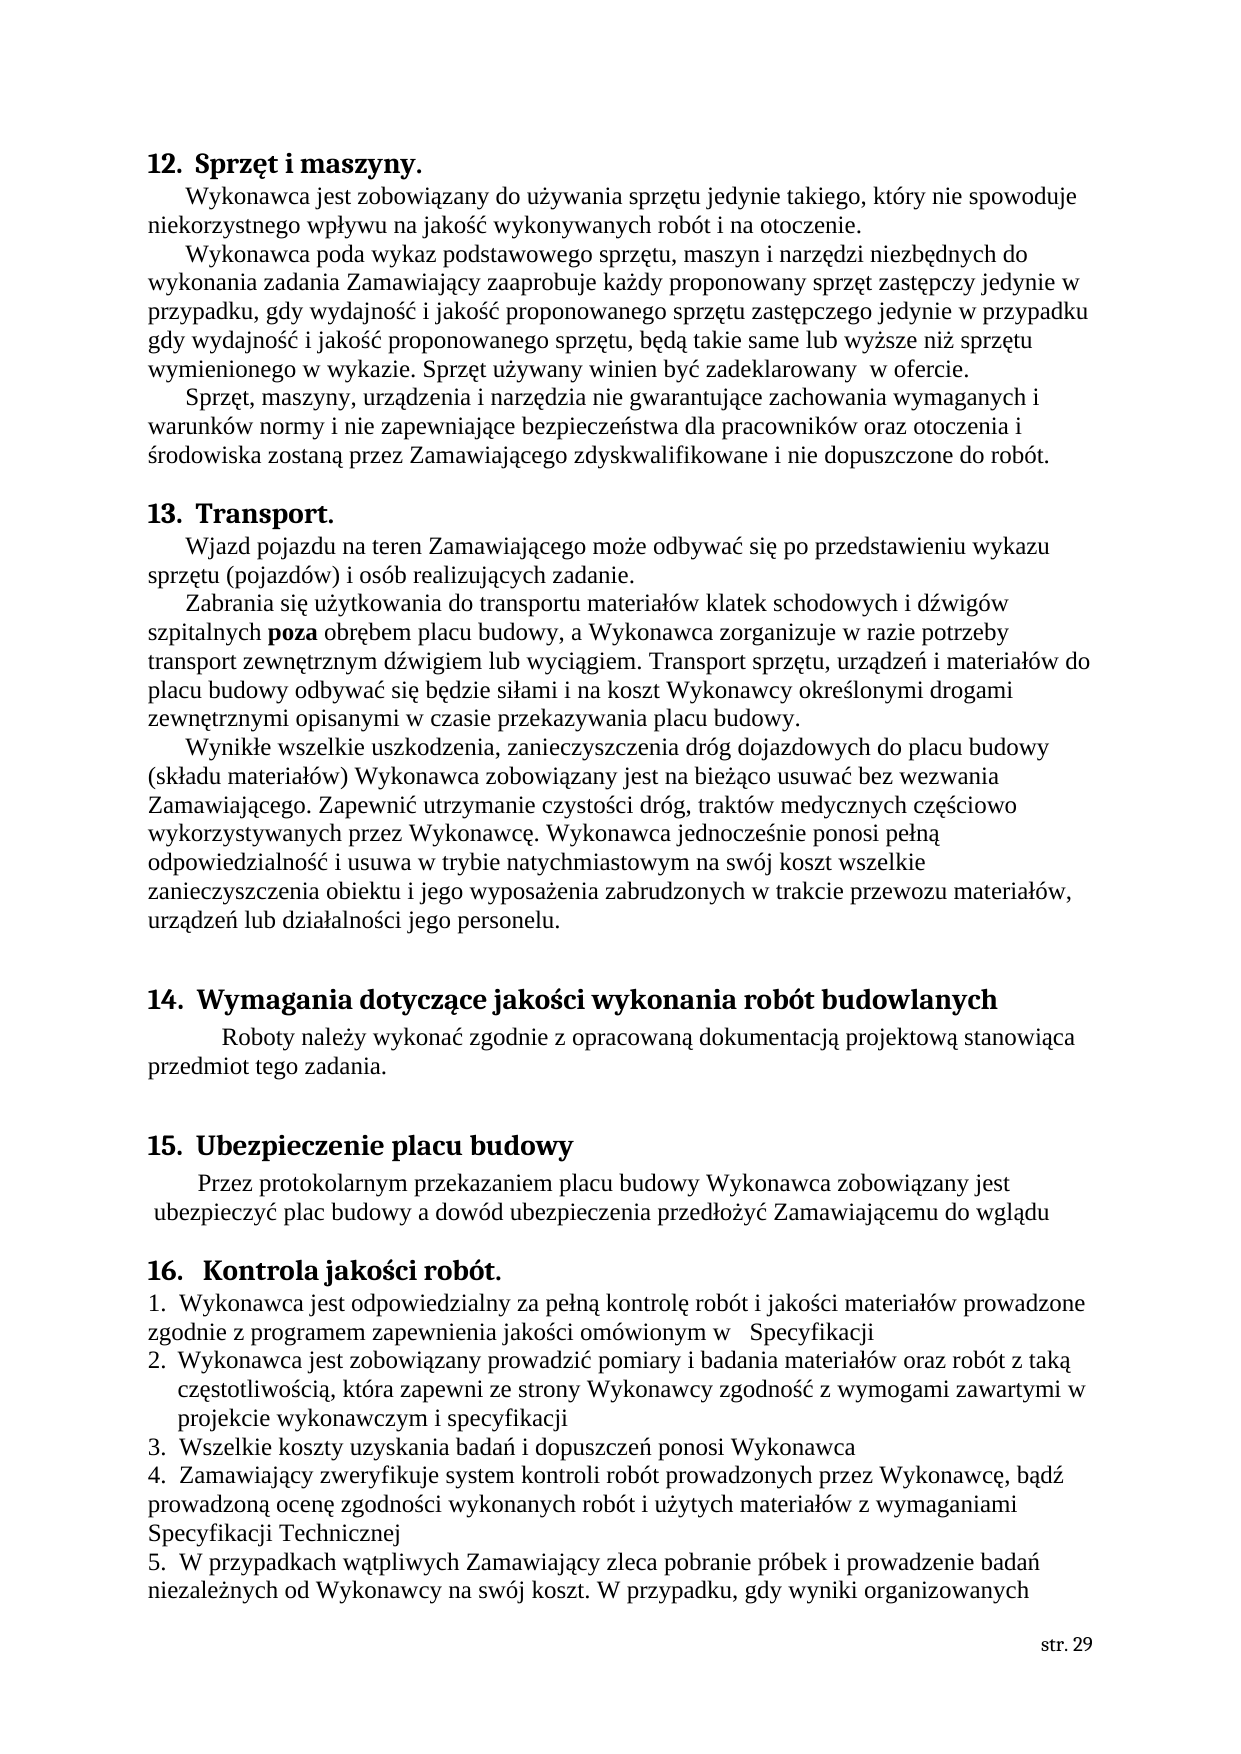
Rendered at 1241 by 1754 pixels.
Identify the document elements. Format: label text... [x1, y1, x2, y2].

text Wykonawca poda wykaz podstawowego sprzętu, maszyn i narzędzi niezbędnych do wykonania zadania Zamawiający zaaprobuje każdy proponowany sprzęt zastępczy jedynie w przypadku, gdy wydajność i jakość proponowanego sprzętu zastępczego jedynie w przypadku gdy wydajność i jakość proponowanego sprzętu, będą takie same lub wyższe niż sprzętu wymienionego w wykazie. Sprzęt używany winien być zadeklarowany w ofercie. [148, 239, 1093, 382]
subtitle 15. Ubezpieczenie placu budowy [148, 1129, 1093, 1163]
text Wjazd pojazdu na teren Zamawiającego może odbywać się po przedstawieniu wykazu sprzętu (pojazdów) i osób realizujących zadanie. [148, 531, 1093, 588]
text Zabrania się użytkowania do transportu materiałów klatek schodowych i dźwigów szpitalnych poza obrębem placu budowy, a Wykonawca zorganizuje w razie potrzeby transport zewnętrznym dźwigiem lub wyciągiem. Transport sprzętu, urządzeń i materiałów do placu budowy odbywać się będzie siłami i na koszt Wykonawcy określonymi drogami zewnętrznymi opisanymi w czasie przekazywania placu budowy. [148, 588, 1093, 732]
text Sprzęt, maszyny, urządzenia i narzędzia nie gwarantujące zachowania wymaganych i warunków normy i nie zapewniające bezpieczeństwa dla pracowników oraz otoczenia i środowiska zostaną przez Zamawiającego zdyskwalifikowane i nie dopuszczone do robót. [148, 382, 1093, 469]
text Przez protokolarnym przekazaniem placu budowy Wykonawca zobowiązany jest ubezpieczyć plac budowy a dowód ubezpieczenia przedłożyć Zamawiającemu do wglądu [153, 1168, 1087, 1226]
text 13. Transport. [148, 497, 1093, 531]
text Wynikłe wszelkie uszkodzenia, zanieczyszczenia dróg dojazdowych do placu budowy (składu materiałów) Wykonawca zobowiązany jest na bieżąco usuwać bez wezwania Zamawiającego. Zapewnić utrzymanie czystości dróg, traktów medycznych częściowo wykorzystywanych przez Wykonawcę. Wykonawca jednocześnie ponosi pełną odpowiedzialność i usuwa w trybie natychmiastowym na swój koszt wszelkie zanieczyszczenia obiektu i jego wyposażenia zabrudzonych w trakcie przewozu materiałów, urządzeń lub działalności jego personelu. [148, 732, 1093, 933]
subtitle 14. Wymagania dotyczące jakości wykonania robót budowlanych [148, 983, 1093, 1017]
text 12. Sprzęt i maszyny. [148, 148, 1093, 181]
text Wykonawca jest zobowiązany do używania sprzętu jedynie takiego, który nie spowoduje niekorzystnego wpływu na jakość wykonywanych robót i na otoczenie. [148, 181, 1093, 239]
text Roboty należy wykonać zgodnie z opracowaną dokumentacją projektową stanowiąca przedmiot tego zadania. [148, 1022, 1093, 1079]
list Wykonawca jest zobowiązany prowadzić pomiary i badania materiałów oraz robót z taką częstotliwością, która zapewni ze strony Wykonawcy zgodność z wymogami zawartymi w projekcie wykonawczym i specyfikacji [148, 1345, 1093, 1432]
text 16. Kontrola jakości robót. [148, 1254, 1093, 1288]
text 4. Zamawiający zweryfikuje system kontroli robót prowadzonych przez Wykonawcę, bądź prowadzoną ocenę zgodności wykonanych robót i użytych materiałów z wymaganiami Specyfikacji Technicznej [148, 1460, 1093, 1547]
text 3. Wszelkie koszty uzyskania badań i dopuszczeń ponosi Wykonawca [148, 1432, 1093, 1460]
text 1. Wykonawca jest odpowiedzialny za pełną kontrolę robót i jakości materiałów prowadzone zgodnie z programem zapewnienia jakości omówionym w Specyfikacji [148, 1288, 1093, 1345]
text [148, 1547, 1093, 1604]
